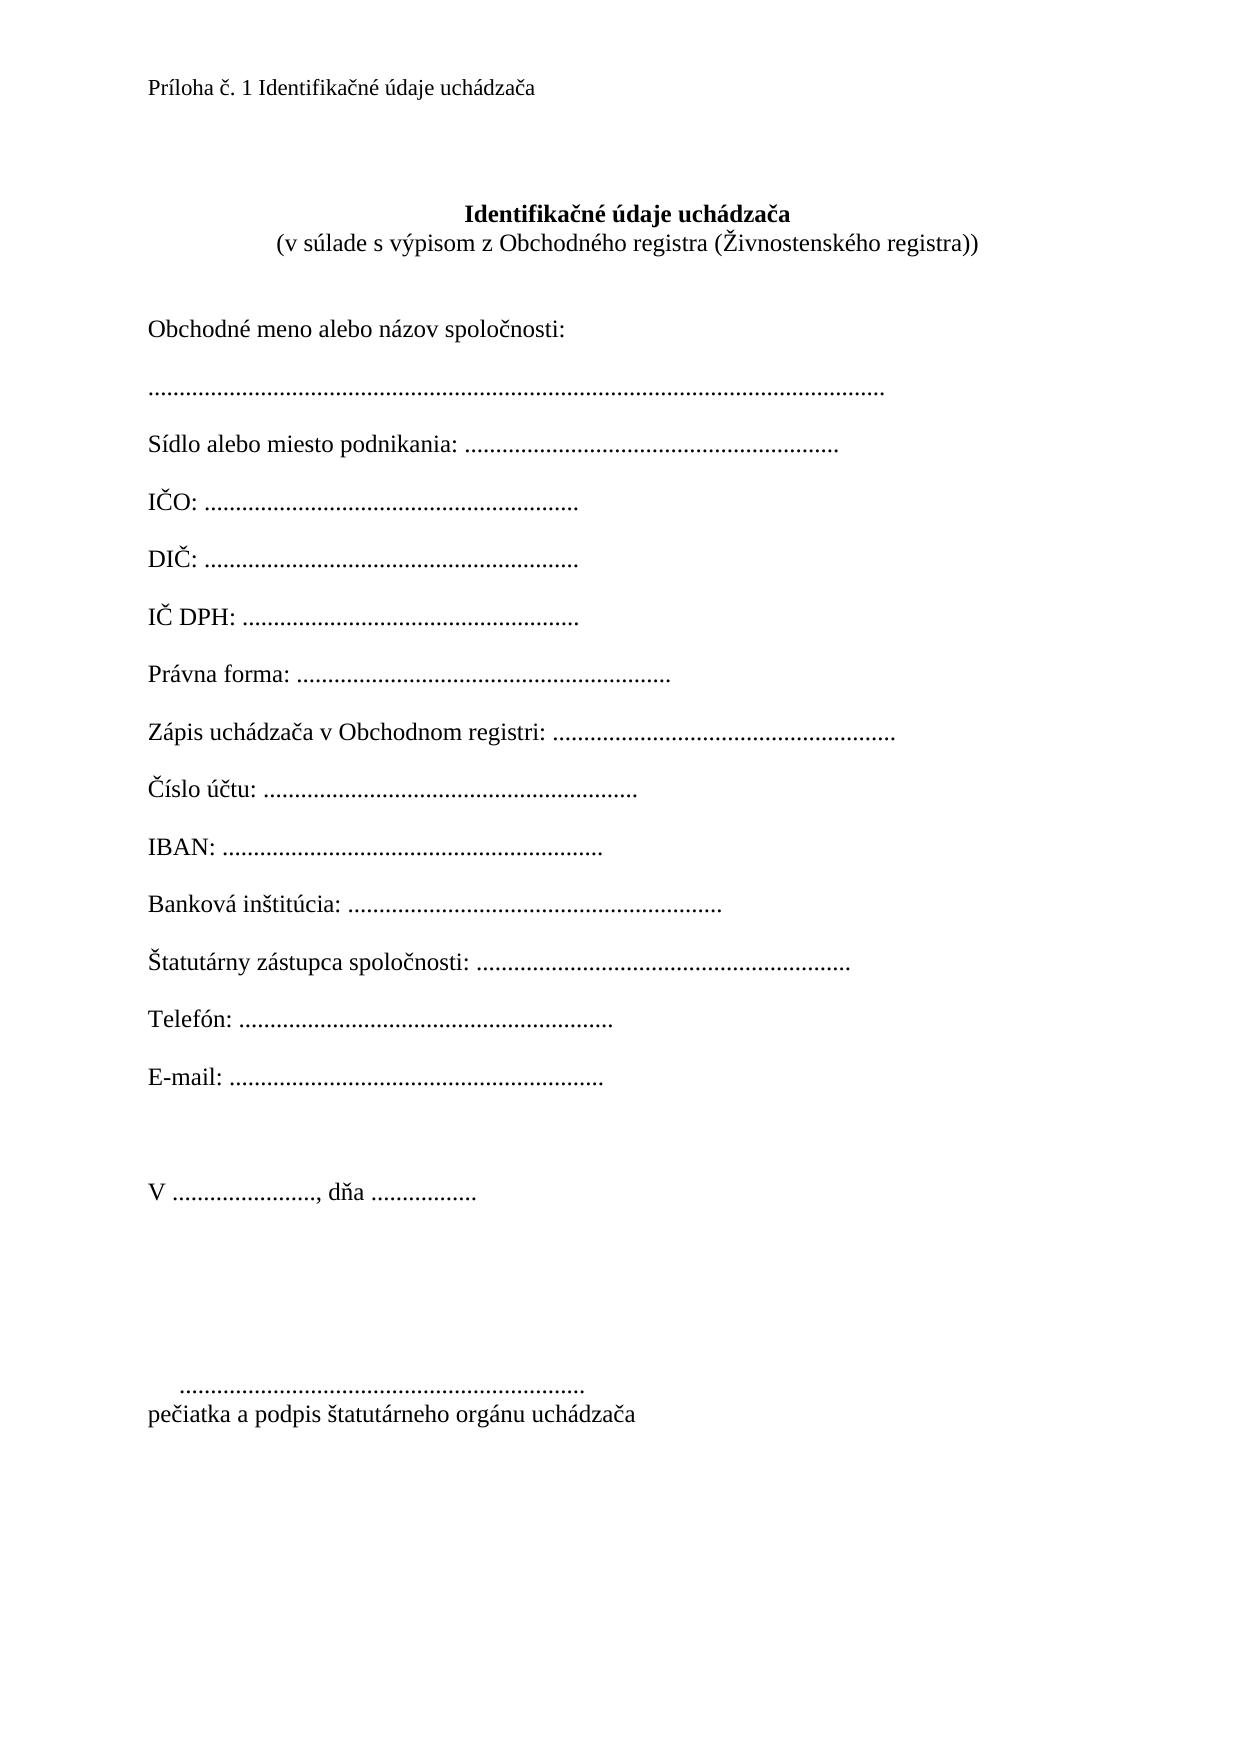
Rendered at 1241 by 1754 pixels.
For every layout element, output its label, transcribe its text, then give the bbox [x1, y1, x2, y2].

text Číslo účtu: ............................................................ [148, 774, 1107, 803]
text Právna forma: ............................................................ [148, 659, 1107, 688]
text V ......................., dňa ................. [148, 1177, 1107, 1205]
text Telefón: ............................................................ [148, 1004, 1107, 1033]
text (v súlade s výpisom z Obchodného registra (Živnostenského registra)) [148, 228, 1107, 257]
text Identifikačné údaje uchádzača [148, 199, 1107, 228]
text IČ DPH: ...................................................... [148, 602, 1107, 630]
text ................................................................. [148, 1370, 1107, 1399]
text Zápis uchádzača v Obchodnom registri: ....................................................... [148, 717, 1107, 745]
text Obchodné meno alebo názov spoločnosti: [148, 314, 1107, 343]
text IBAN: ............................................................. [148, 832, 1107, 860]
text ...................................................................................................................... [148, 372, 1107, 400]
text Štatutárny zástupca spoločnosti: ............................................................ [148, 947, 1107, 975]
text Banková inštitúcia: ............................................................ [148, 889, 1107, 918]
text IČO: ............................................................ [148, 487, 1107, 515]
text E-mail: ............................................................ [148, 1062, 1107, 1090]
text Sídlo alebo miesto podnikania: ............................................................ [148, 429, 1107, 458]
text DIČ: ............................................................ [148, 544, 1107, 573]
text pečiatka a podpis štatutárneho orgánu uchádzača [148, 1399, 1107, 1428]
